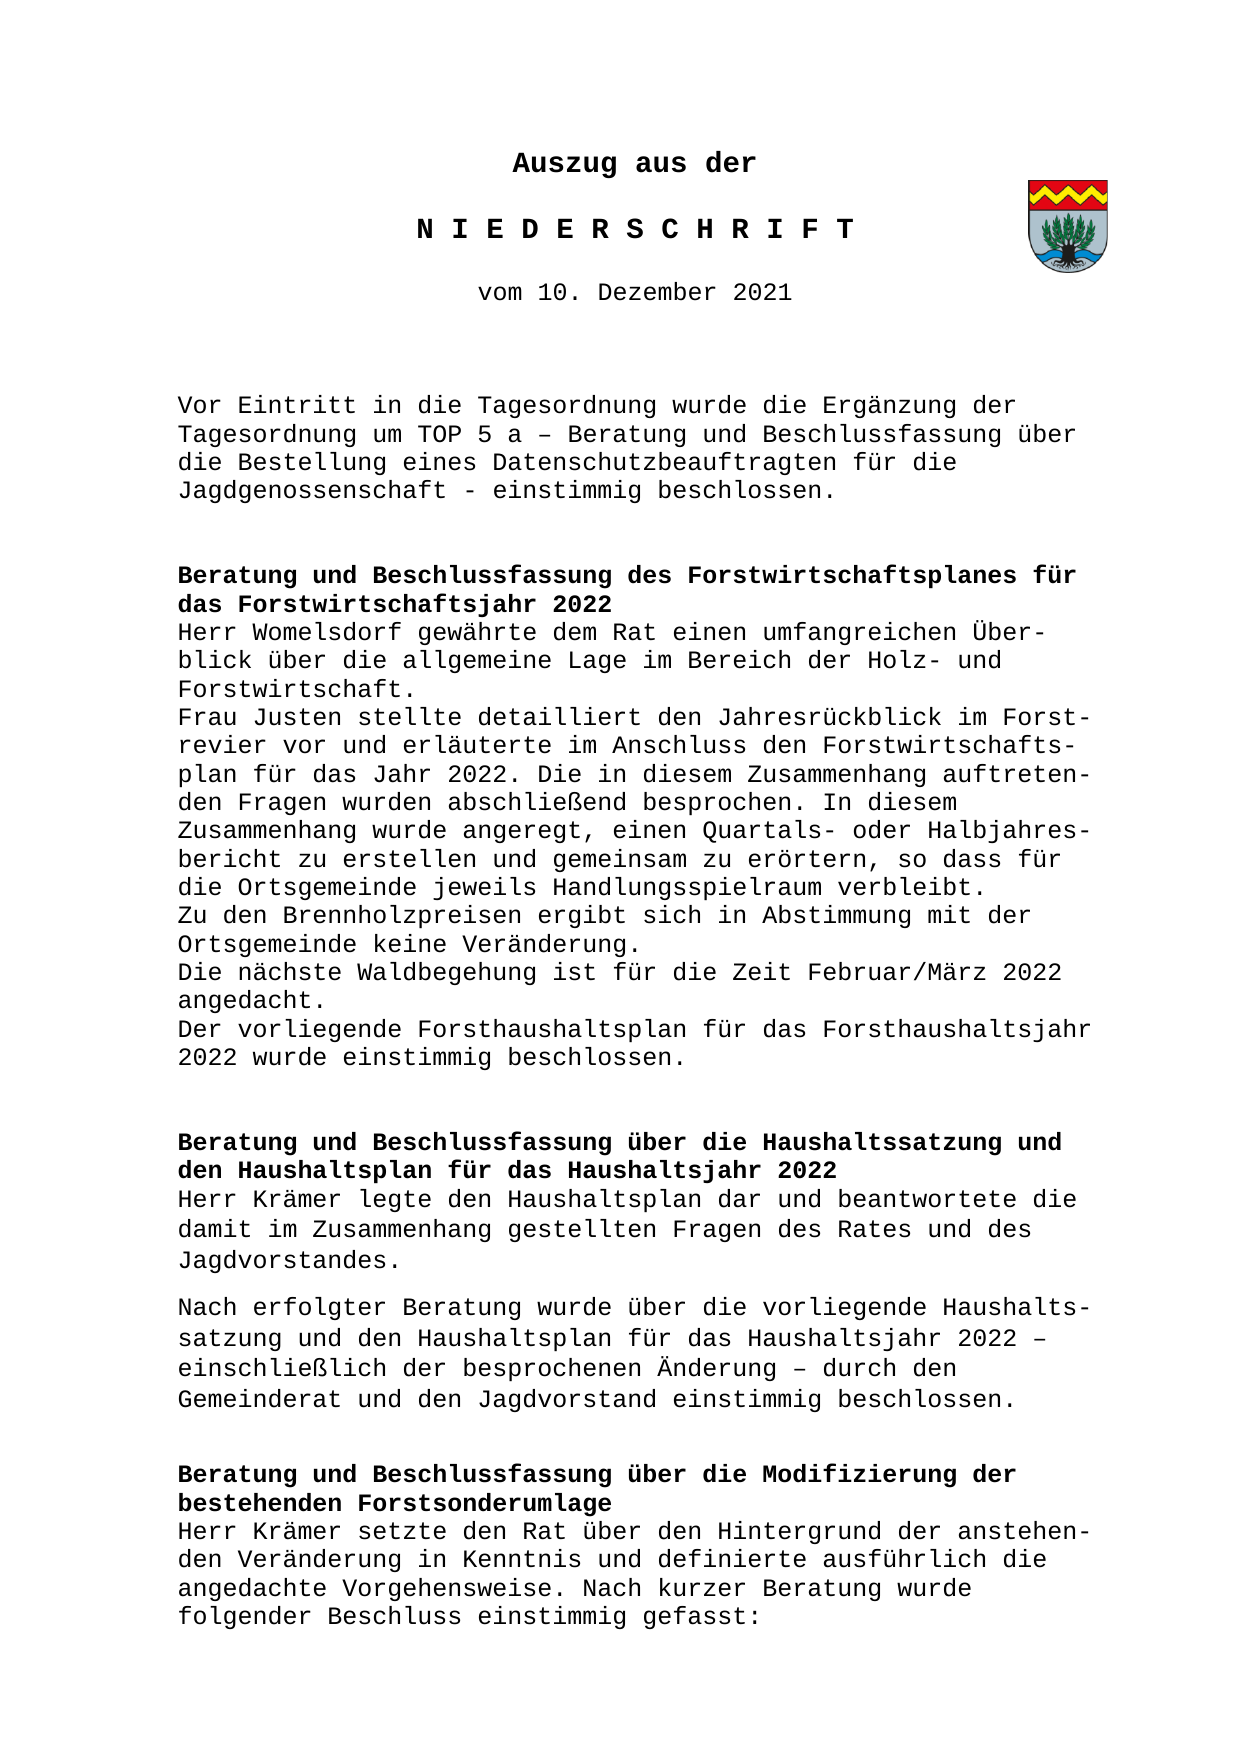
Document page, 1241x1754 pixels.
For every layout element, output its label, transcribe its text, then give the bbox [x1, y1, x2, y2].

text Nach erfolgter Beratung wurde über die vorliegende Haushalts-satzung und den Haushaltsplan für das Haushaltsjahr 2022 – einschließlich der besprochenen Änderung – durch den Gemeinderat und den Jagdvorstand einstimmig beschlossen. [177, 1295, 1092, 1414]
text vom 10. Dezember 2021 [177, 280, 1092, 308]
text Herr Krämer legte den Haushaltsplan dar und beantwortete die damit im Zusammenhang gestellten Fragen des Rates und des Jagdvorstandes. [177, 1186, 1092, 1276]
text Beratung und Beschlussfassung über die Modifizierung der bestehenden Forstsonderumlage [177, 1462, 1092, 1518]
text Zu den Brennholzpreisen ergibt sich in Abstimmung mit der Ortsgemeinde keine Veränderung. [177, 903, 1092, 960]
text Der vorliegende Forsthaushaltsplan für das Forsthaushaltsjahr 2022 wurde einstimmig beschlossen. [177, 1016, 1092, 1073]
text Auszug aus der [177, 148, 1092, 181]
text Herr Womelsdorf gewährte dem Rat einen umfangreichen Über-blick über die allgemeine Lage im Bereich der Holz- und Forstwirtschaft. [177, 620, 1092, 705]
picture [1028, 180, 1108, 273]
text Vor Eintritt in die Tagesordnung wurde die Ergänzung der Tagesordnung um TOP 5 a – Beratung und Beschlussfassung über die Bestellung eines Datenschutzbeauftragten für die Jagdgenossenschaft - einstimmig beschlossen. [177, 393, 1092, 506]
text Herr Krämer setzte den Rat über den Hintergrund der anstehen-den Veränderung in Kenntnis und definierte ausführlich die angedachte Vorgehensweise. Nach kurzer Beratung wurde folgender Beschluss einstimmig gefasst: [177, 1518, 1092, 1632]
text Die nächste Waldbegehung ist für die Zeit Februar/März 2022 angedacht. [177, 960, 1092, 1016]
text Beratung und Beschlussfassung über die Haushaltssatzung und den Haushaltsplan für das Haushaltsjahr 2022 [177, 1130, 1092, 1186]
text N I E D E R S C H R I F T [177, 214, 1092, 247]
text Frau Justen stellte detailliert den Jahresrückblick im Forst-revier vor und erläuterte im Anschluss den Forstwirtschafts-plan für das Jahr 2022. Die in diesem Zusammenhang auftreten-den Fragen wurden abschließend besprochen. In diesem Zusammenhang wurde angeregt, einen Quartals- oder Halbjahres-bericht zu erstellen und gemeinsam zu erörtern, so dass für die Ortsgemeinde jeweils Handlungsspielraum verbleibt. [177, 705, 1092, 903]
text Beratung und Beschlussfassung des Forstwirtschaftsplanes für das Forstwirtschaftsjahr 2022 [177, 563, 1092, 620]
